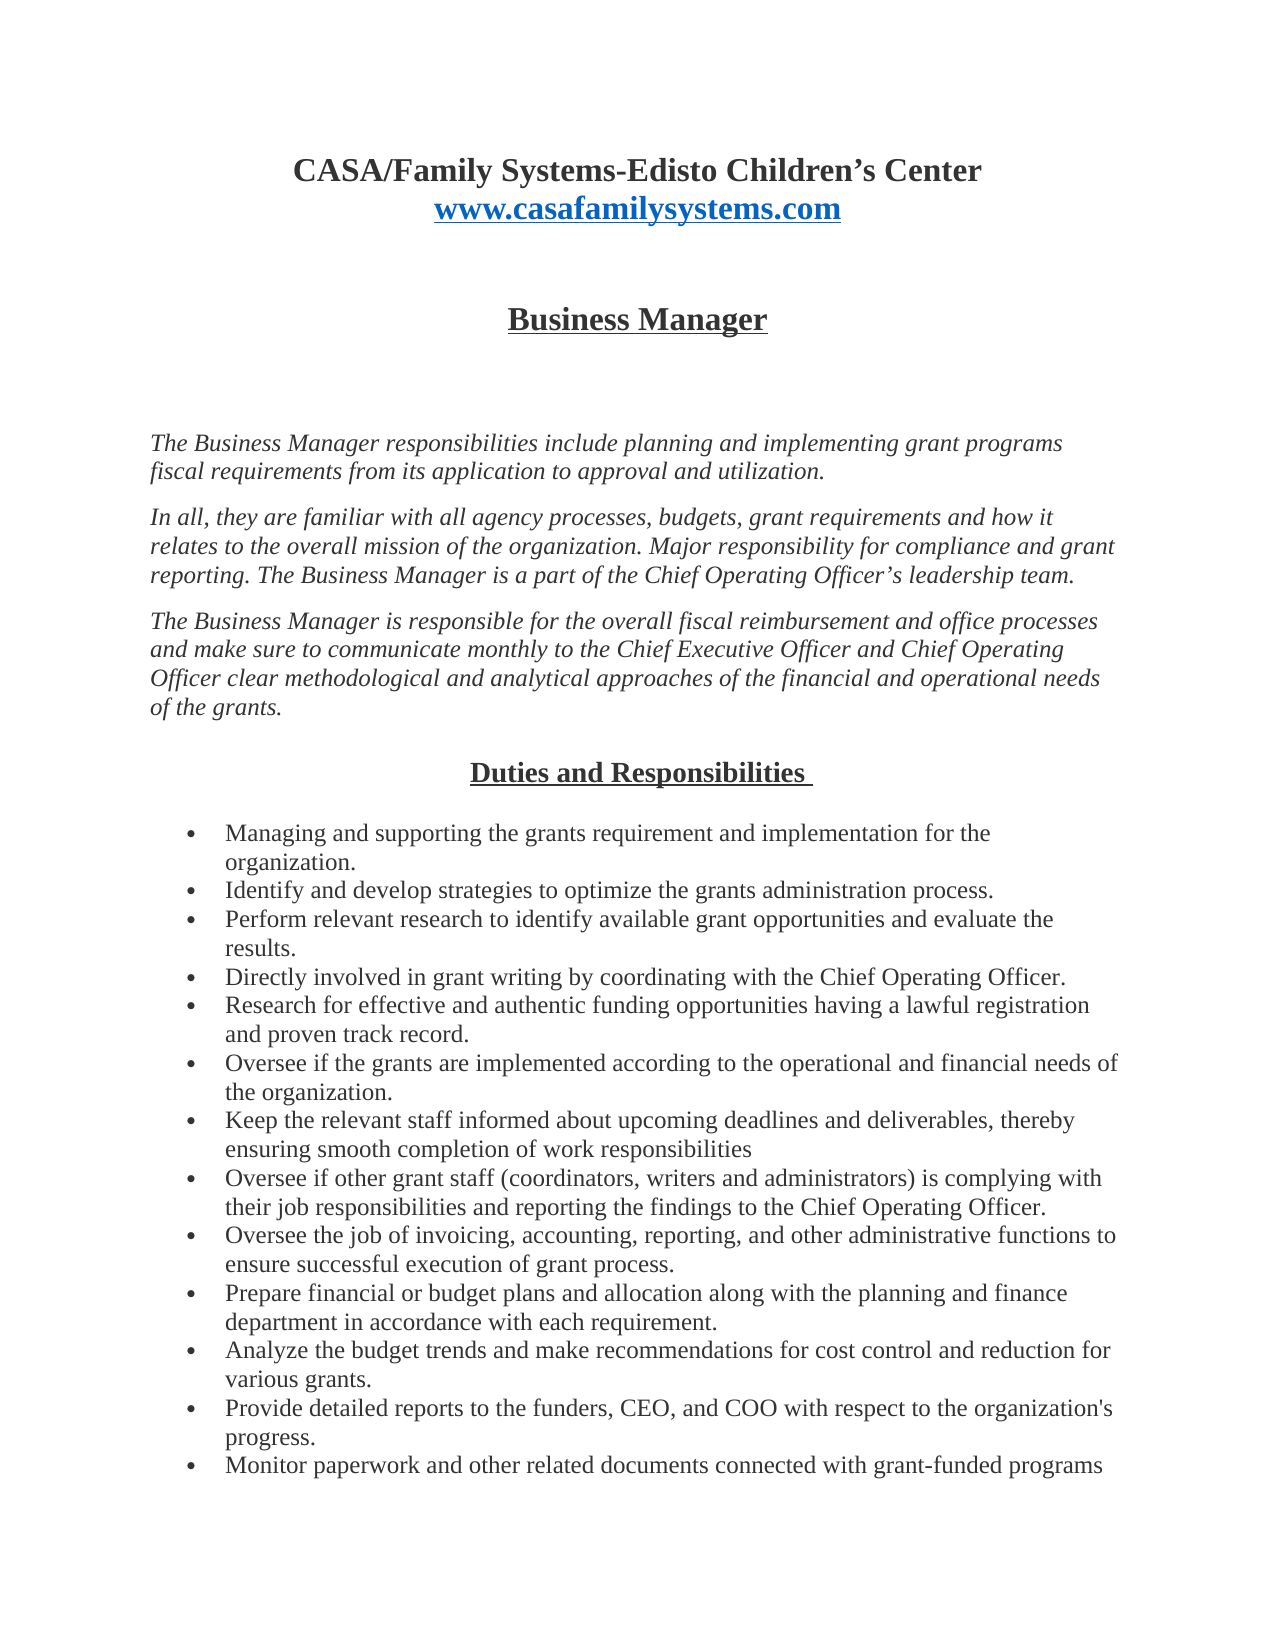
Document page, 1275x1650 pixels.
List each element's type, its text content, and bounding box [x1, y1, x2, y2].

text In all, they are familiar with all agency processes, budgets, grant requirements and how it relates to the overall mission of the organization. Major responsibility for compliance and grant reporting. The Business Manager is a part of the Chief Operating Officer’s leadership team. [150, 502, 1125, 588]
list Identify and develop strategies to optimize the grants administration process. [187, 875, 1125, 904]
list Provide detailed reports to the funders, CEO, and COO with respect to the organization's progress. [187, 1393, 1125, 1450]
list Monitor paperwork and other related documents connected with grant-funded programs [187, 1450, 1125, 1479]
text CASA/Family Systems-Edisto Children’s Center [150, 150, 1125, 188]
text www.casafamilysystems.com [150, 188, 1125, 227]
list Oversee if other grant staff (coordinators, writers and administrators) is complying with their job responsibilities and reporting the findings to the Chief Operating Officer. [187, 1163, 1125, 1220]
list Managing and supporting the grants requirement and implementation for the organization. [187, 818, 1125, 875]
list Prepare financial or budget plans and allocation along with the planning and finance department in accordance with each requirement. [187, 1278, 1125, 1335]
text The Business Manager is responsible for the overall fiscal reimbursement and office processes and make sure to communicate monthly to the Chief Executive Officer and Chief Operating Officer clear methodological and analytical approaches of the financial and operational needs of the grants. [150, 606, 1125, 721]
list Oversee if the grants are implemented according to the operational and financial needs of the organization. [187, 1048, 1125, 1105]
list Analyze the budget trends and make recommendations for cost control and reduction for various grants. [187, 1335, 1125, 1393]
list Directly involved in grant writing by coordinating with the Chief Operating Officer. [187, 962, 1125, 990]
list Oversee the job of invoicing, accounting, reporting, and other administrative functions to ensure successful execution of grant process. [187, 1220, 1125, 1278]
text Business Manager [150, 299, 1125, 338]
text Duties and Responsibilities [150, 755, 1125, 789]
list Keep the relevant staff informed about upcoming deadlines and deliverables, thereby ensuring smooth completion of work responsibilities [187, 1105, 1125, 1163]
text The Business Manager responsibilities include planning and implementing grant programs fiscal requirements from its application to approval and utilization. [150, 428, 1125, 485]
list Research for effective and authentic funding opportunities having a lawful registration and proven track record. [187, 990, 1125, 1048]
list Perform relevant research to identify available grant opportunities and evaluate the results. [187, 904, 1125, 962]
